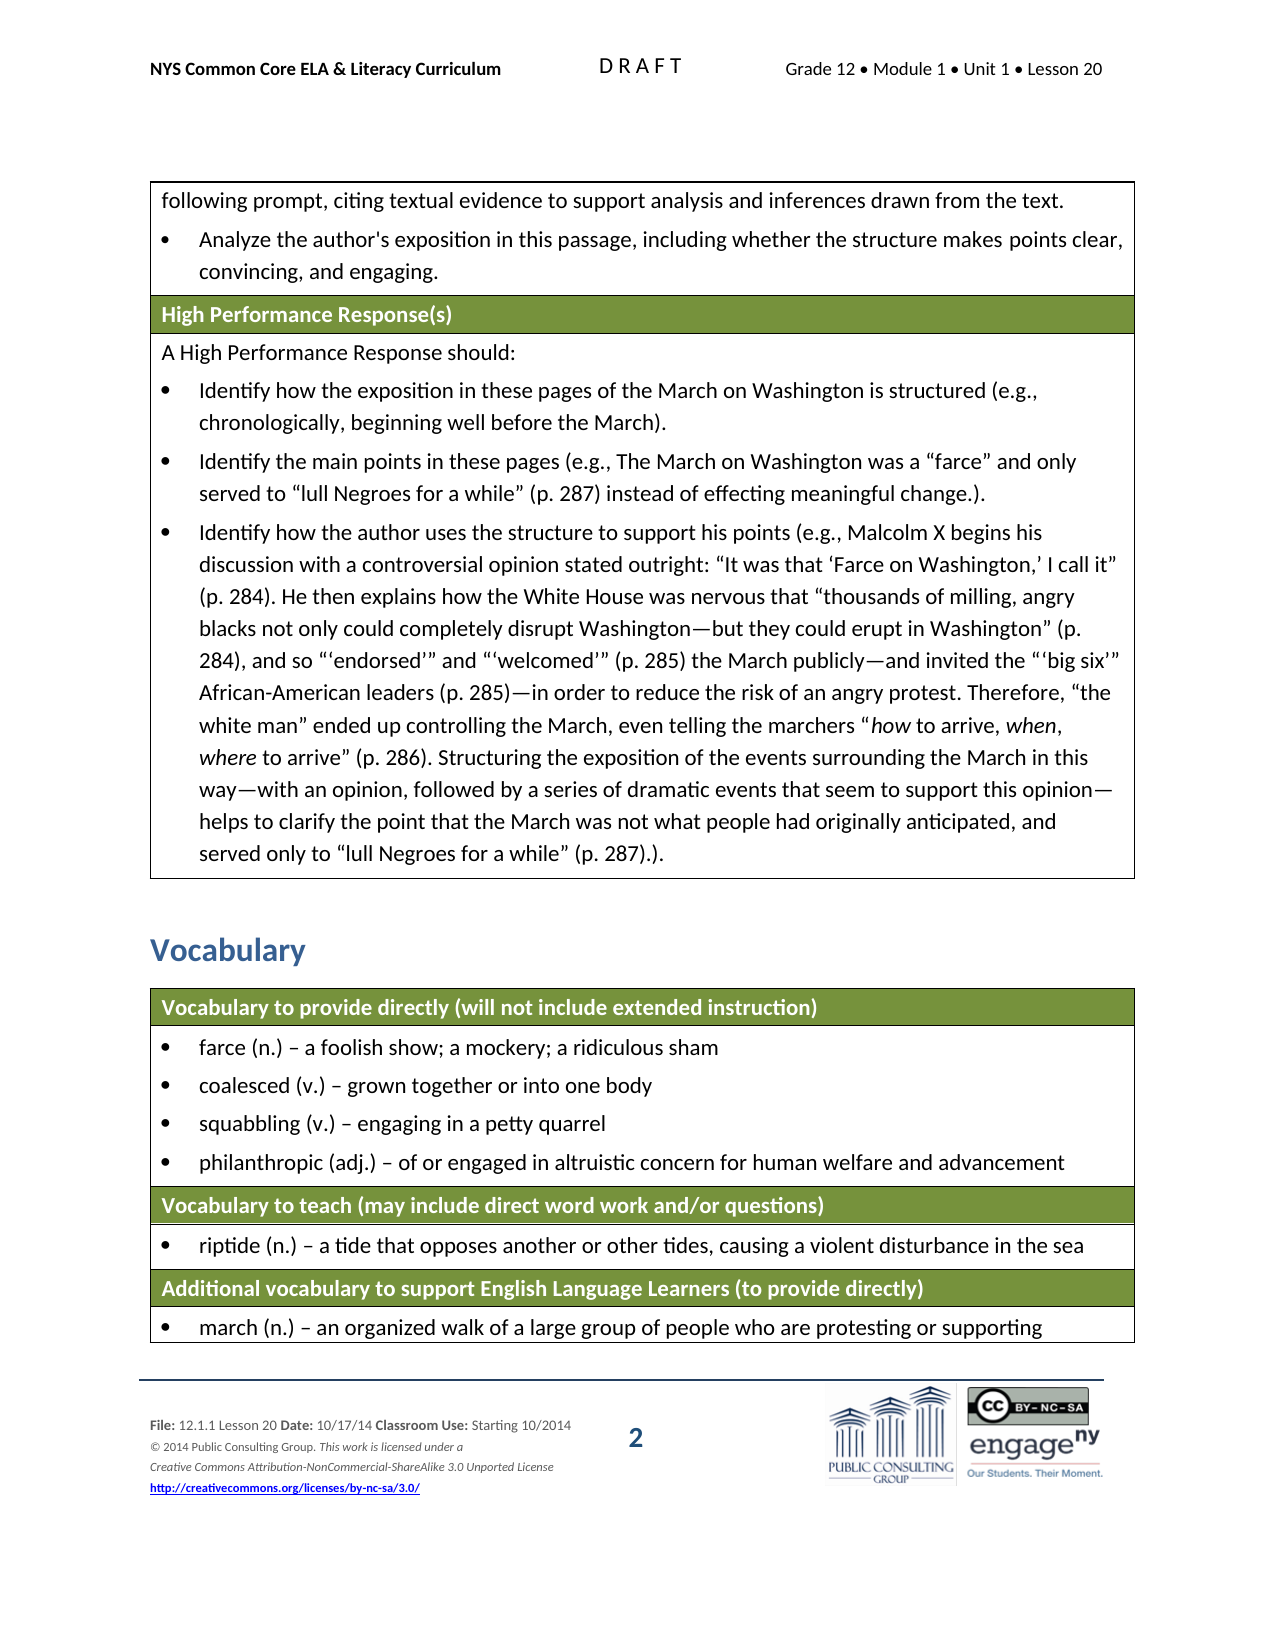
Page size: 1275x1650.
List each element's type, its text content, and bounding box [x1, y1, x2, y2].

subtitle Vocabulary [150, 929, 1125, 969]
table_cell march (n.) – an organized walk of a large group of people who are protesting or supporting something [151, 1307, 1134, 1342]
table_cell Vocabulary to teach (may include direct word work and/or questions) [151, 1187, 1134, 1223]
table_cell riptide (n.) – a tide that opposes another or other tides, causing a violent disturbance in the sea [151, 1225, 1134, 1269]
table_cell farce (n.) – a foolish show; a mockery; a ridiculous sham coalesced (v.) – grown together or into one body squabbling (v.) – engaging in a petty quarrel philanthropic (adj.) – of or engaged in altruistic concern for human welfare and advancement [151, 1026, 1134, 1186]
table_cell Additional vocabulary to support English Language Learners (to provide directly) [151, 1270, 1134, 1306]
table_cell High Performance Response(s) [151, 296, 1134, 333]
table_cell A High Performance Response should: Identify how the exposition in these pages of the March on Washington is structured (e.g., chronologically, beginning well before the March). Identify the main points in these pages (e.g., The March on Washington was a “farce” and only served to “lull Negroes for a while” (p. 287) instead of effecting meaningful change.). Identify how the author uses the structure to support his points (e.g., Malcolm X begins his discussion with a controversial opinion stated outright: “It was that ‘Farce on Washington,’ I call it” (p. 284). He then explains how the White House was nervous that “thousands of milling, angry blacks not only could completely disrupt Washington—but they could erupt in Washington” (p. 284), and so “‘endorsed’” and “‘welcomed’” (p. 285) the March publicly—and invited the “‘big six’” African-American leaders (p. 285)—in order to reduce the risk of an angry protest. Therefore, “the white man” ended up controlling the March, even telling the marchers “how to arrive, when, where to arrive” (p. 286). Structuring the exposition of the events surrounding the March in this way—with an opinion, followed by a series of dramatic events that seem to support this opinion—helps to clarify the point that the March was not what people had originally anticipated, and served only to “lull Negroes for a while” (p. 287).). [151, 334, 1134, 878]
table_header Vocabulary to provide directly (will not include extended instruction) [151, 989, 1134, 1025]
picture [824, 1382, 1104, 1487]
